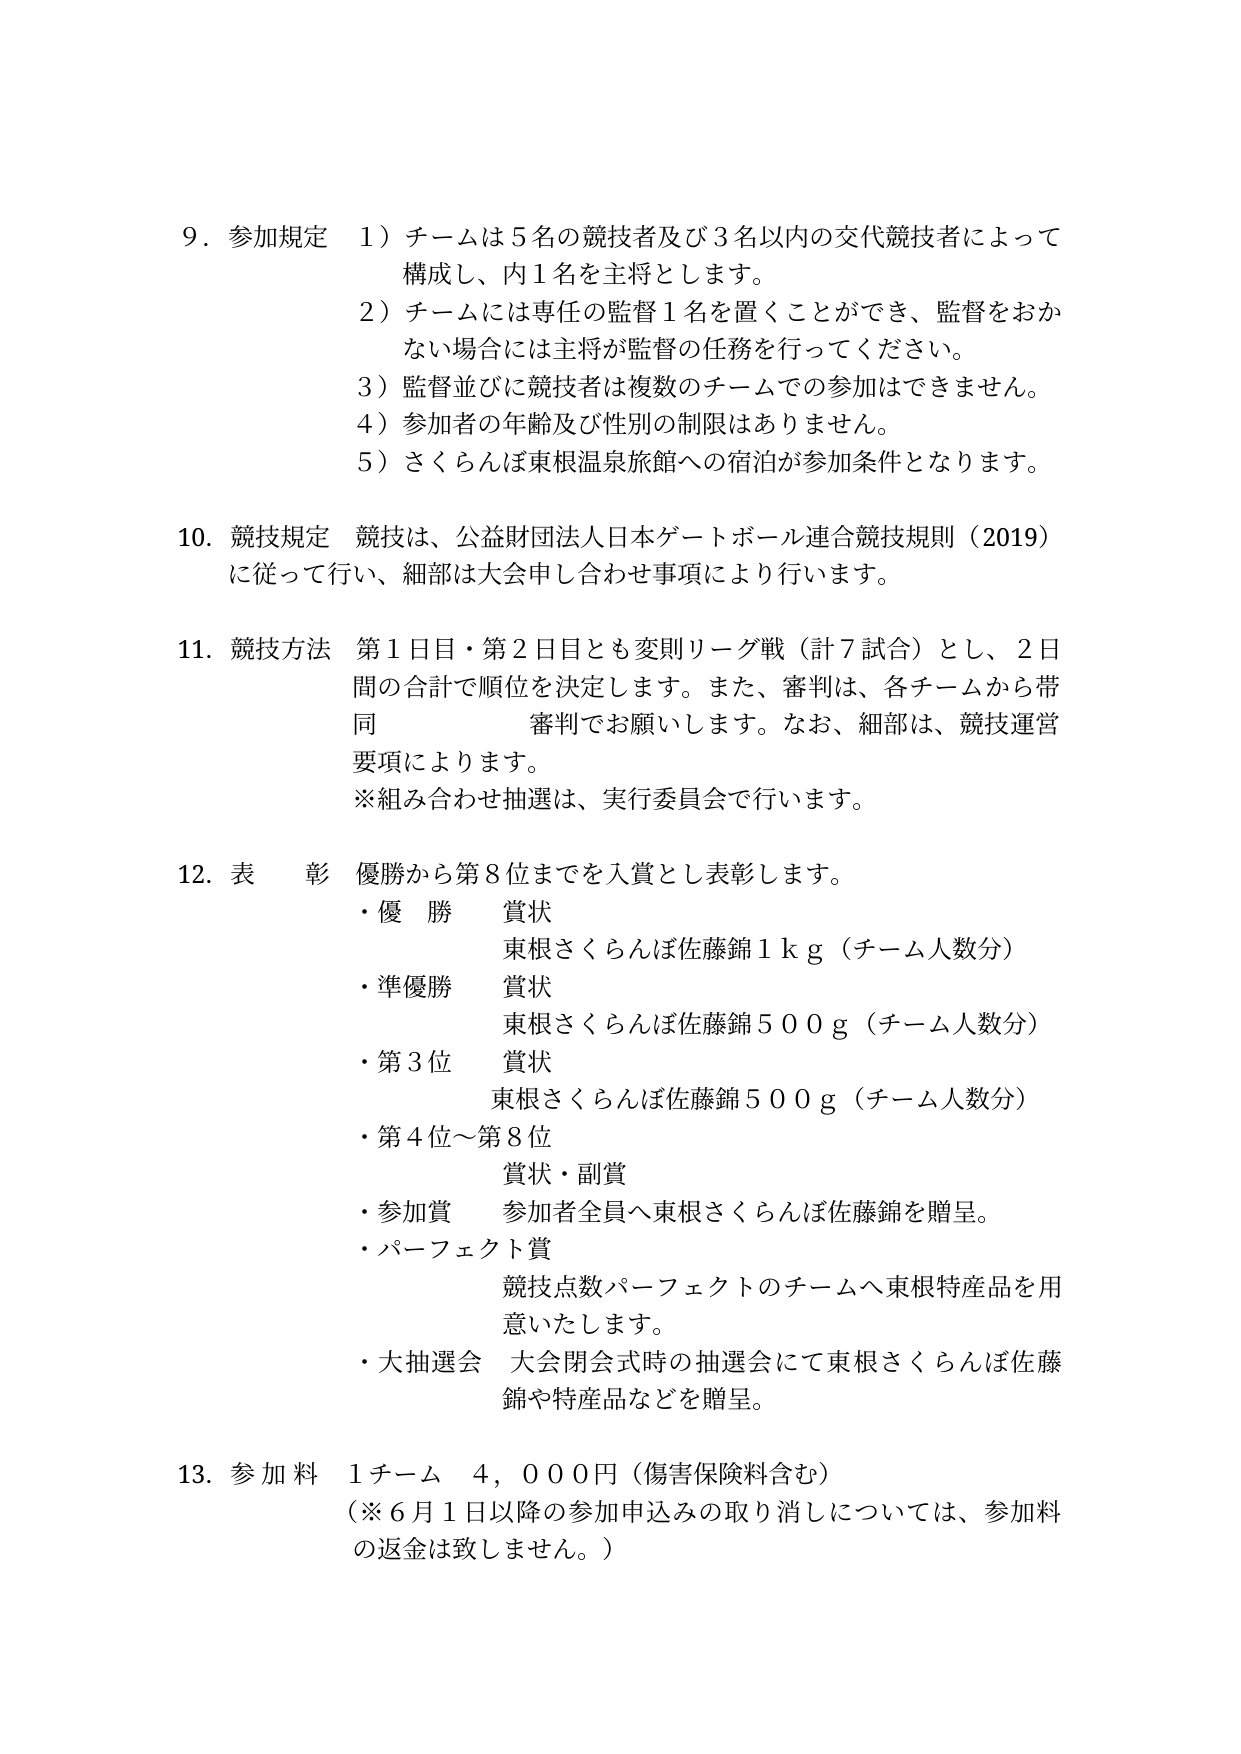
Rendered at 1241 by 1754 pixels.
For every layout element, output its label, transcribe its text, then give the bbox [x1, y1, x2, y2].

text ・準優勝 賞状 [177, 967, 1063, 1004]
text 賞状・副賞 [177, 1154, 1063, 1192]
text 11．競技方法 第１日目・第２日目とも変則リーグ戦（計７試合）とし、２日 間の合計で順位を決定します。また、審判は、各チームから帯同 審判でお願いします。なお、細部は、競技運営要項によります。 [177, 629, 1063, 779]
text 東根さくらんぼ佐藤錦５００ｇ（チーム人数分） [177, 1004, 1063, 1042]
text 競技点数パーフェクトのチームへ東根特産品を用意いたします。 [502, 1267, 1063, 1342]
text ・第３位 賞状 [177, 1042, 1063, 1079]
text 10．競技規定 競技は、公益財団法人日本ゲートボール連合競技規則（2019） に従って行い、細部は大会申し合わせ事項により行います。 [177, 517, 1063, 592]
text ・参加賞 参加者全員へ東根さくらんぼ佐藤錦を贈呈。 [177, 1192, 1063, 1229]
text ※組み合わせ抽選は、実行委員会で行います。 [177, 779, 1063, 817]
text ・パーフェクト賞 [352, 1229, 1063, 1267]
text ２）チームには専任の監督１名を置くことができ、監督をおか ない場合には主将が監督の任務を行ってください。 [177, 292, 1063, 367]
text （※６月１日以降の参加申込みの取り消しについては、参加料 の返金は致しません。） [177, 1492, 1063, 1567]
text ９．参加規定 １）チームは５名の競技者及び３名以内の交代競技者によって 構成し、内１名を主将とします。 [177, 217, 1063, 292]
text ５）さくらんぼ東根温泉旅館への宿泊が参加条件となります。 [177, 442, 1063, 479]
text ３）監督並びに競技者は複数のチームでの参加はできません。 [177, 367, 1063, 404]
text ・大抽選会 大会閉会式時の抽選会にて東根さくらんぼ佐藤 錦や特産品などを贈呈。 [352, 1342, 1063, 1417]
text ・優 勝 賞状 [177, 892, 1063, 929]
text 東根さくらんぼ佐藤錦１ｋｇ（チーム人数分） [177, 929, 1063, 967]
text 13．参 加 料 １チーム ４，０００円（傷害保険料含む） [177, 1454, 1063, 1492]
text ４）参加者の年齢及び性別の制限はありません。 [177, 404, 1063, 442]
text ・第４位～第８位 [177, 1117, 1063, 1154]
text 東根さくらんぼ佐藤錦５００ｇ（チーム人数分） [177, 1079, 1063, 1117]
text 12．表 彰 優勝から第８位までを入賞とし表彰します。 [177, 854, 1063, 892]
